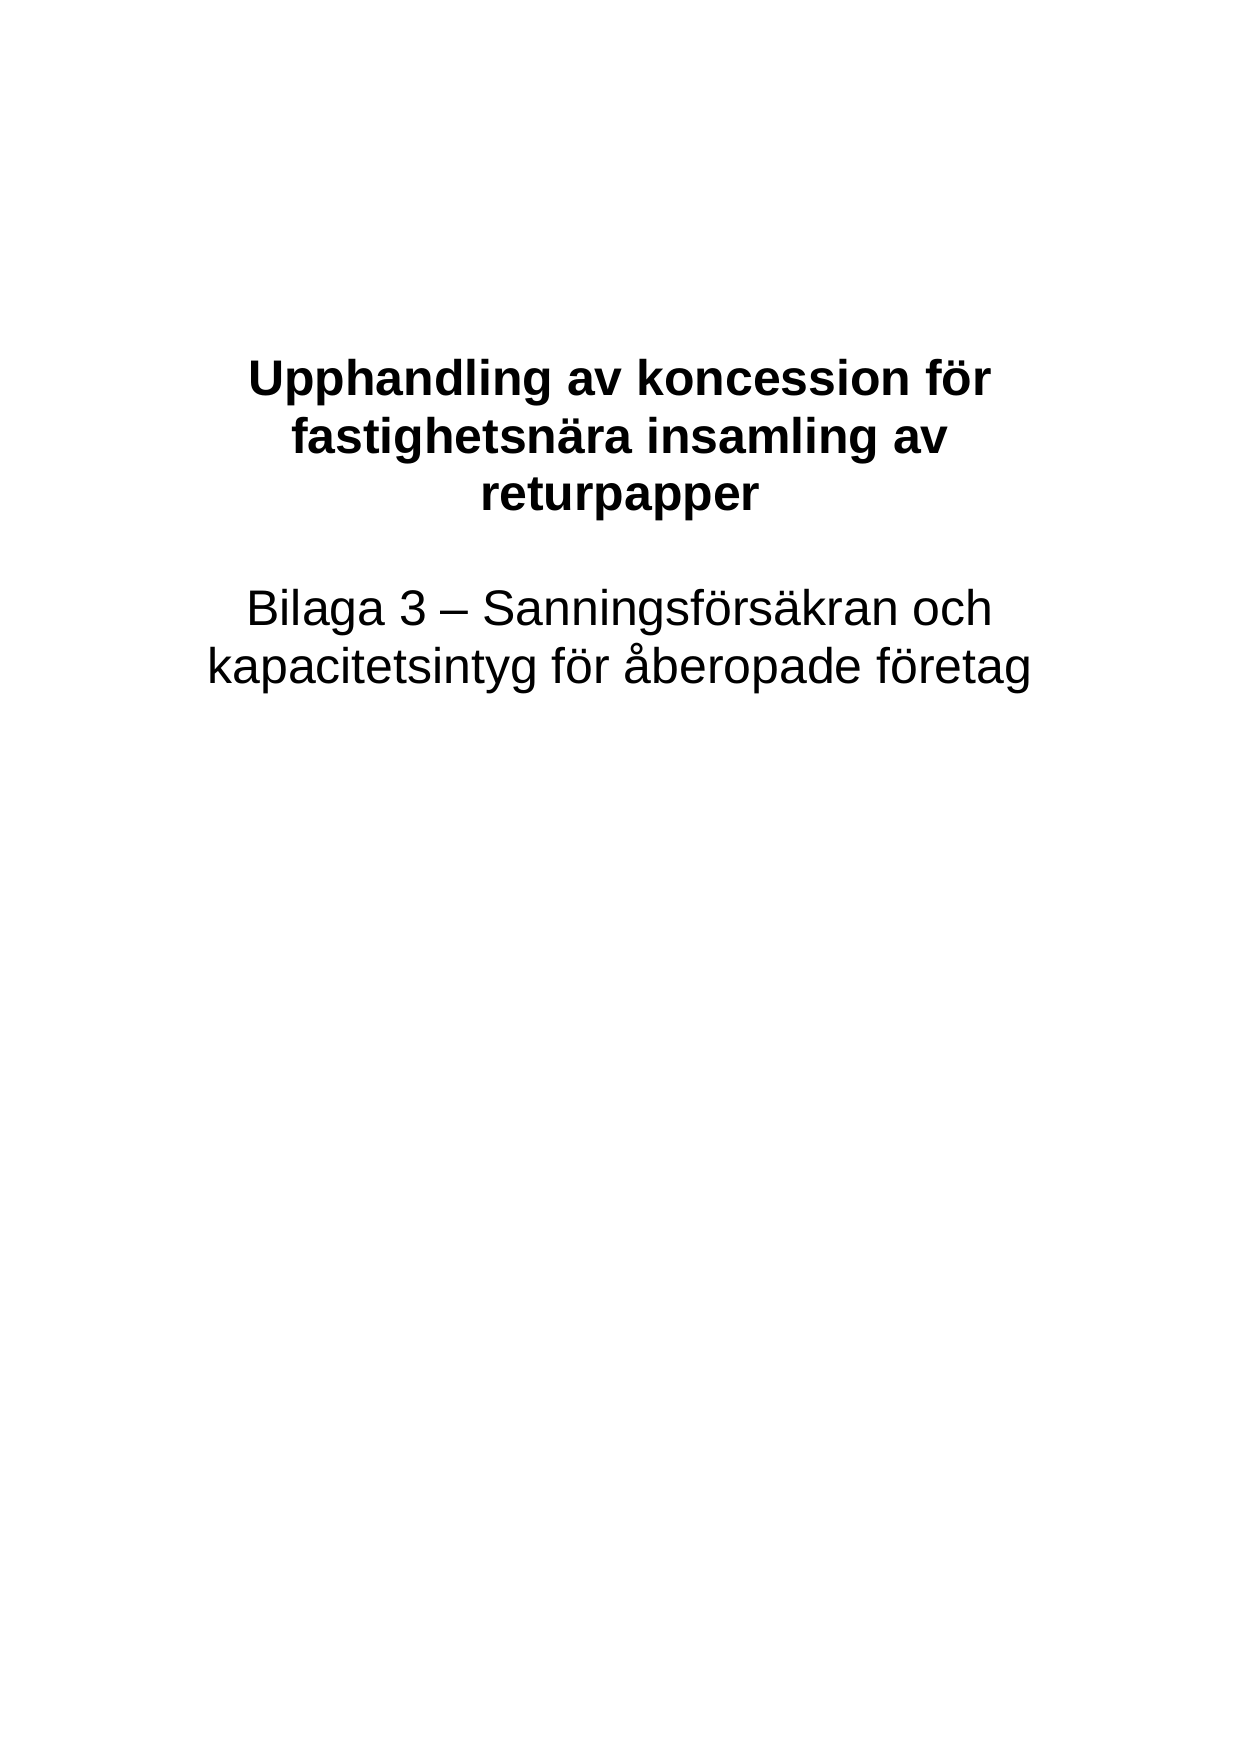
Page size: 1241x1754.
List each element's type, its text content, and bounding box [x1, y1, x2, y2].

text Upphandling av koncession för fastighetsnära insamling av returpapper [148, 349, 1093, 521]
text Bilaga 3 – Sanningsförsäkran och kapacitetsintyg för åberopade företag [148, 579, 1093, 694]
